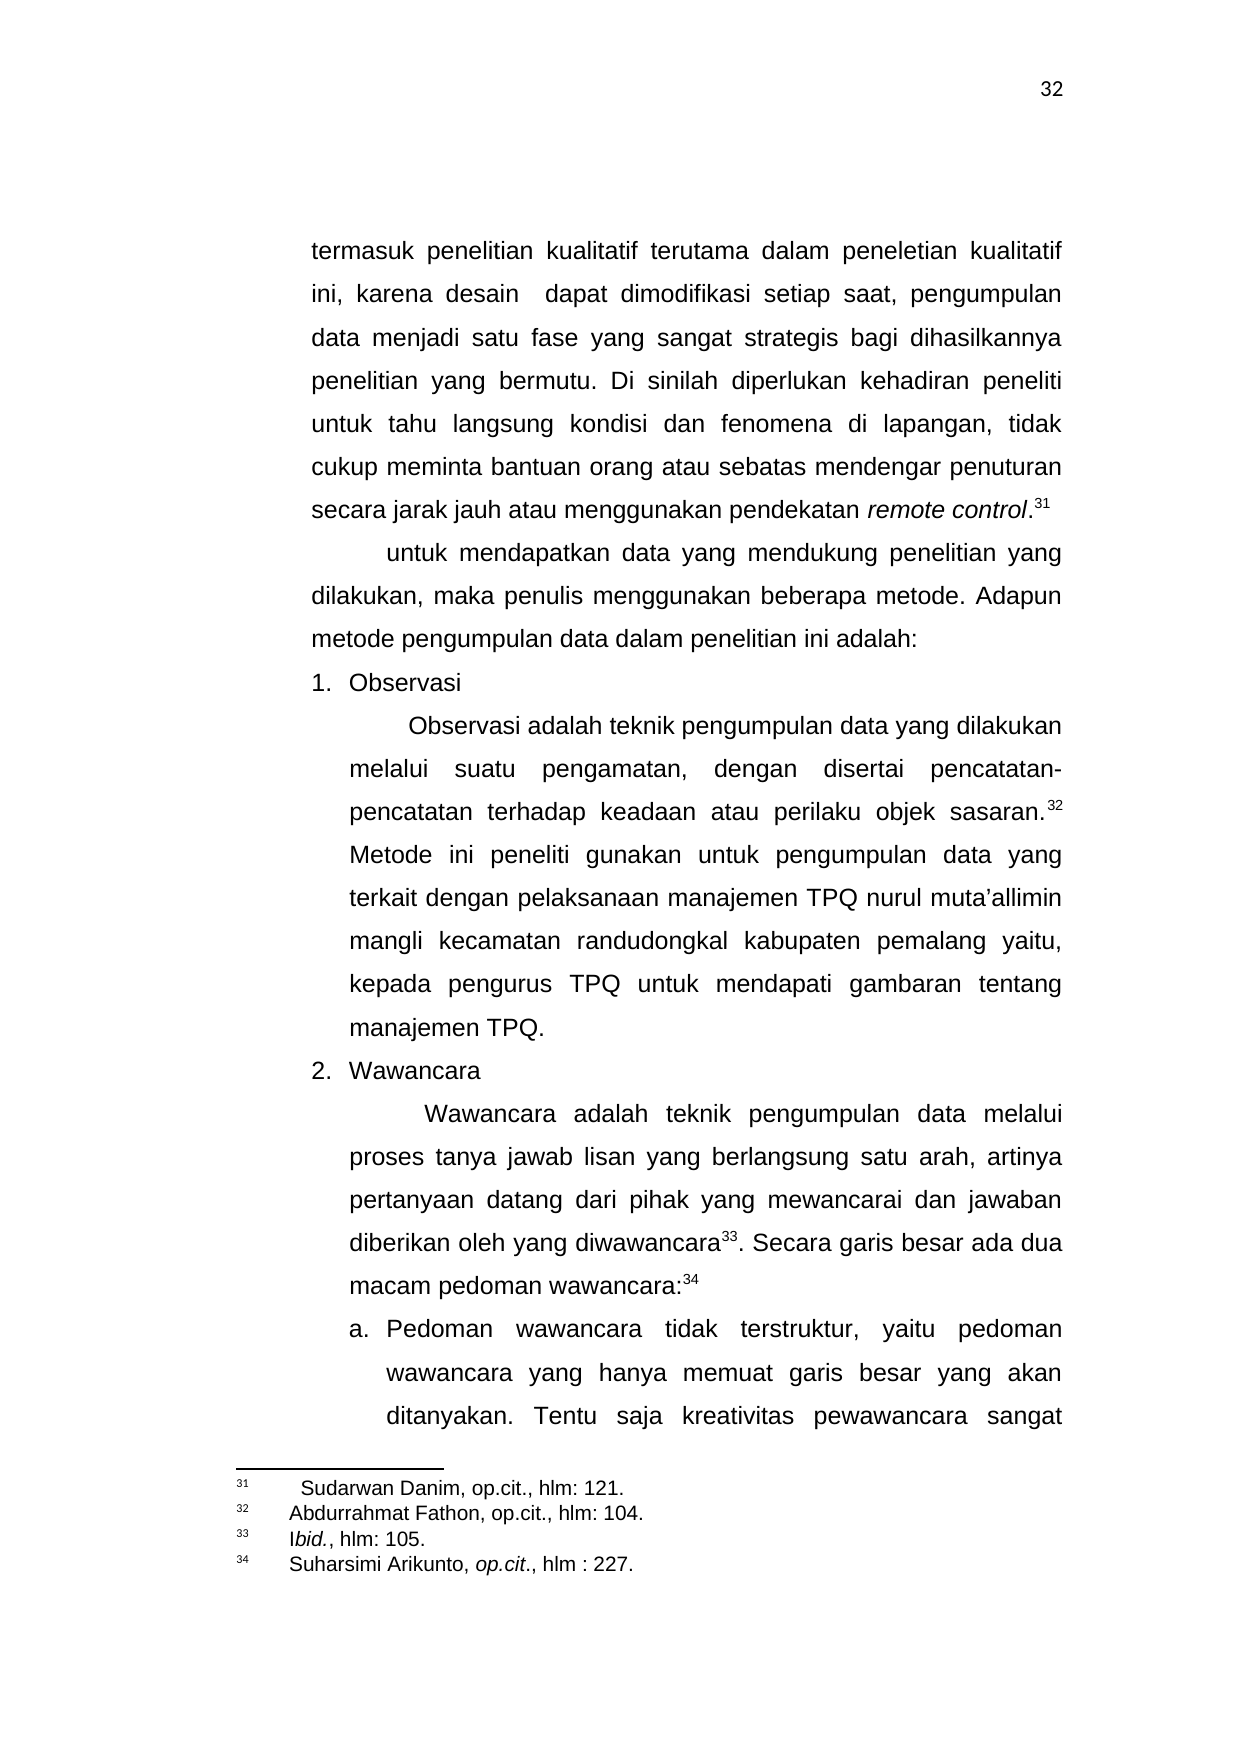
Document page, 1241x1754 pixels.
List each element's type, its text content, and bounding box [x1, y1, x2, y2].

list Observasi [311, 667, 1063, 696]
list Wawancara adalah teknik pengumpulan data melalui proses tanya jawab lisan yang berlangsung satu arah, artinya pertanyaan datang dari pihak yang mewancarai dan jawaban diberikan oleh yang diwawancara. Secara garis besar ada dua macam pedoman wawancara: [349, 1099, 1063, 1300]
list Observasi adalah teknik pengumpulan data yang dilakukan melalui suatu pengamatan, dengan disertai pencatatan-pencatatan terhadap keadaan atau perilaku objek sasaran. Metode ini peneliti gunakan untuk pengumpulan data yang terkait dengan pelaksanaan manajemen TPQ nurul muta’allimin mangli kecamatan randudongkal kabupaten pemalang yaitu, kepada pengurus TPQ untuk mendapati gambaran tentang manajemen TPQ. [349, 711, 1063, 1041]
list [311, 236, 1063, 524]
list untuk mendapatkan data yang mendukung penelitian yang dilakukan, maka penulis menggunakan beberapa metode. Adapun metode pengumpulan data dalam penelitian ini adalah: [311, 538, 1063, 653]
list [349, 1314, 1063, 1429]
list Wawancara [311, 1056, 1063, 1084]
